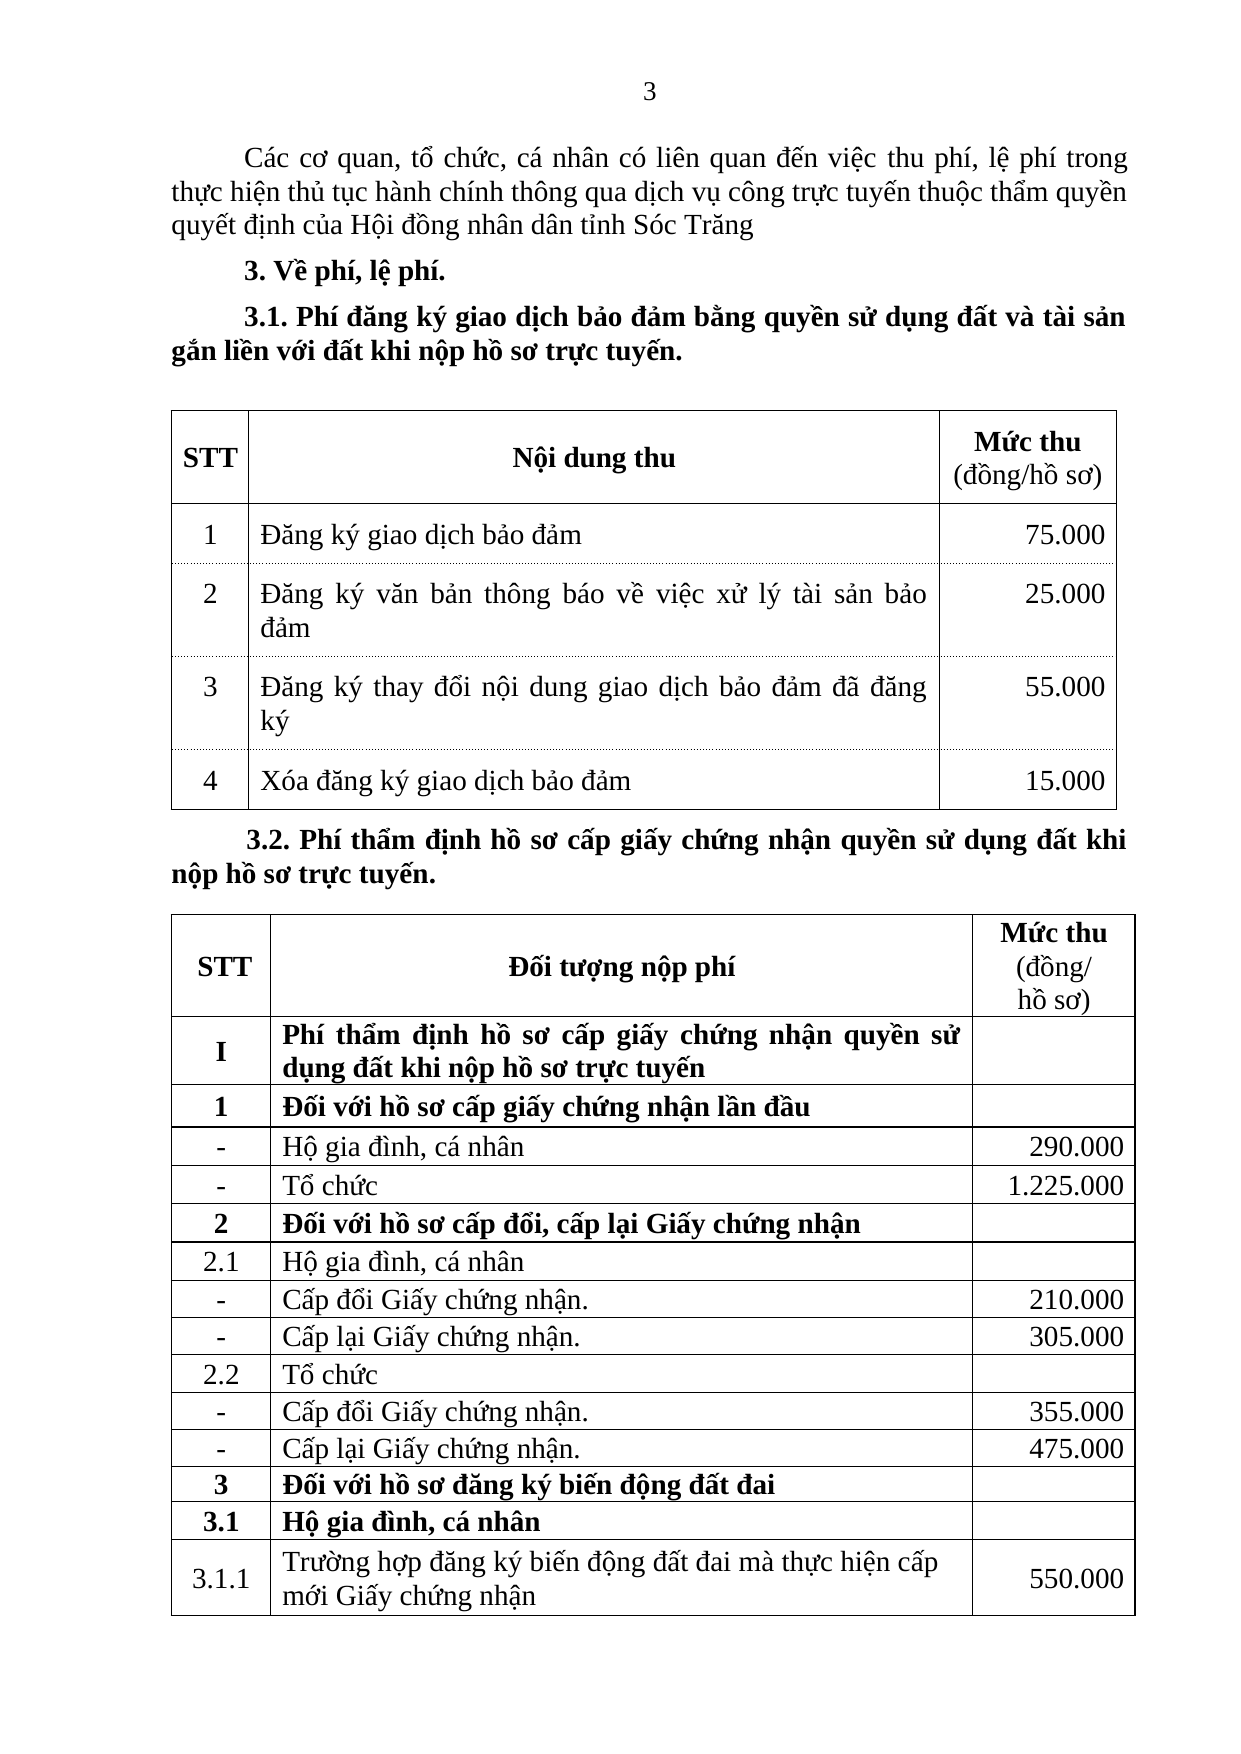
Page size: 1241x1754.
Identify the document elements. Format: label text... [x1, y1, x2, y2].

table_cell 3 [172, 656, 248, 749]
table_cell Cấp đổi Giấy chứng nhận. [271, 1281, 972, 1317]
table_cell Phí thẩm định hồ sơ cấp giấy chứng nhận quyền sử dụng đất khi nộp hồ sơ trực tuyến [271, 1017, 972, 1084]
table_header STT [172, 915, 270, 1016]
table_cell 3.1 [172, 1502, 270, 1539]
table_cell Tổ chức [271, 1166, 972, 1203]
table_cell Hộ gia đình, cá nhân [271, 1243, 972, 1280]
table_cell Xóa đăng ký giao dịch bảo đảm [249, 749, 939, 809]
table_cell [973, 1017, 1134, 1084]
table_cell [973, 1502, 1134, 1539]
table_cell Đối với hồ sơ cấp đổi, cấp lại Giấy chứng nhận [271, 1204, 972, 1241]
table_header STT [172, 411, 248, 503]
table_cell Trường hợp đăng ký biến động đất đai mà thực hiện cấp mới Giấy chứng nhận [271, 1540, 972, 1615]
table_cell - [172, 1166, 270, 1203]
table_cell Cấp lại Giấy chứng nhận. [271, 1430, 972, 1466]
table_cell Đăng ký văn bản thông báo về việc xử lý tài sản bảo đảm [249, 563, 939, 656]
table_cell 25.000 [940, 563, 1116, 656]
table_cell 15.000 [940, 749, 1116, 809]
table_cell 1 [172, 1085, 270, 1126]
table_cell Hộ gia đình, cá nhân [271, 1128, 972, 1165]
table_cell - [172, 1393, 270, 1429]
table_cell Đối với hồ sơ cấp giấy chứng nhận lần đầu [271, 1085, 972, 1126]
text 3.2. Phí thẩm định hồ sơ cấp giấy chứng nhận quyền sử dụng đất khi nộp hồ sơ trực tuyến. [171, 822, 1128, 889]
table_cell 355.000 [973, 1393, 1134, 1429]
table_header Mức thu (đồng/ hồ sơ) [973, 915, 1134, 1016]
subtitle 3. Về phí, lệ phí. [171, 253, 1128, 287]
table_cell 4 [172, 749, 248, 809]
table_cell 550.000 [973, 1540, 1134, 1615]
table_cell Đăng ký giao dịch bảo đảm [249, 504, 939, 563]
table_cell 475.000 [973, 1430, 1134, 1466]
table_cell - [172, 1281, 270, 1317]
table_cell Cấp lại Giấy chứng nhận. [271, 1318, 972, 1354]
table_cell [973, 1467, 1134, 1501]
table_cell 1 [172, 504, 248, 563]
table_cell [973, 1085, 1134, 1126]
table_cell - [172, 1430, 270, 1466]
table_cell 2.2 [172, 1355, 270, 1392]
table_cell 2 [172, 1204, 270, 1241]
table_cell Đối với hồ sơ đăng ký biến động đất đai [271, 1467, 972, 1501]
table_cell [973, 1355, 1134, 1392]
table_cell [973, 1243, 1134, 1280]
text Các cơ quan, tổ chức, cá nhân có liên quan đến việc thu phí, lệ phí trong thực hiện thủ tục hành chính thông qua dịch vụ công trực tuyến thuộc thẩm quyền quyết định của Hội đồng nhân dân tỉnh Sóc Trăng [171, 140, 1128, 241]
text 3.1. Phí đăng ký giao dịch bảo đảm bằng quyền sử dụng đất và tài sản gắn liền với đất khi nộp hồ sơ trực tuyến. [171, 299, 1128, 366]
table_cell - [172, 1318, 270, 1354]
table_cell I [172, 1017, 270, 1084]
table_cell Hộ gia đình, cá nhân [271, 1502, 972, 1539]
table_cell 210.000 [973, 1281, 1134, 1317]
table_cell 290.000 [973, 1128, 1134, 1165]
table_header Đối tượng nộp phí [271, 915, 972, 1016]
table_cell 3 [172, 1467, 270, 1501]
table_cell Đăng ký thay đổi nội dung giao dịch bảo đảm đã đăng ký [249, 656, 939, 749]
table_cell - [172, 1128, 270, 1165]
table_header Nội dung thu [249, 411, 939, 503]
table_cell 1.225.000 [973, 1166, 1134, 1203]
table_cell Tổ chức [271, 1355, 972, 1392]
table_cell [973, 1204, 1134, 1241]
table_cell 3.1.1 [172, 1540, 270, 1615]
table_cell 2.1 [172, 1243, 270, 1280]
table_cell 2 [172, 563, 248, 656]
table_header Mức thu (đồng/hồ sơ) [940, 411, 1116, 503]
table_cell Cấp đổi Giấy chứng nhận. [271, 1393, 972, 1429]
table_cell 55.000 [940, 656, 1116, 749]
table_cell 75.000 [940, 504, 1116, 563]
table_cell 305.000 [973, 1318, 1134, 1354]
